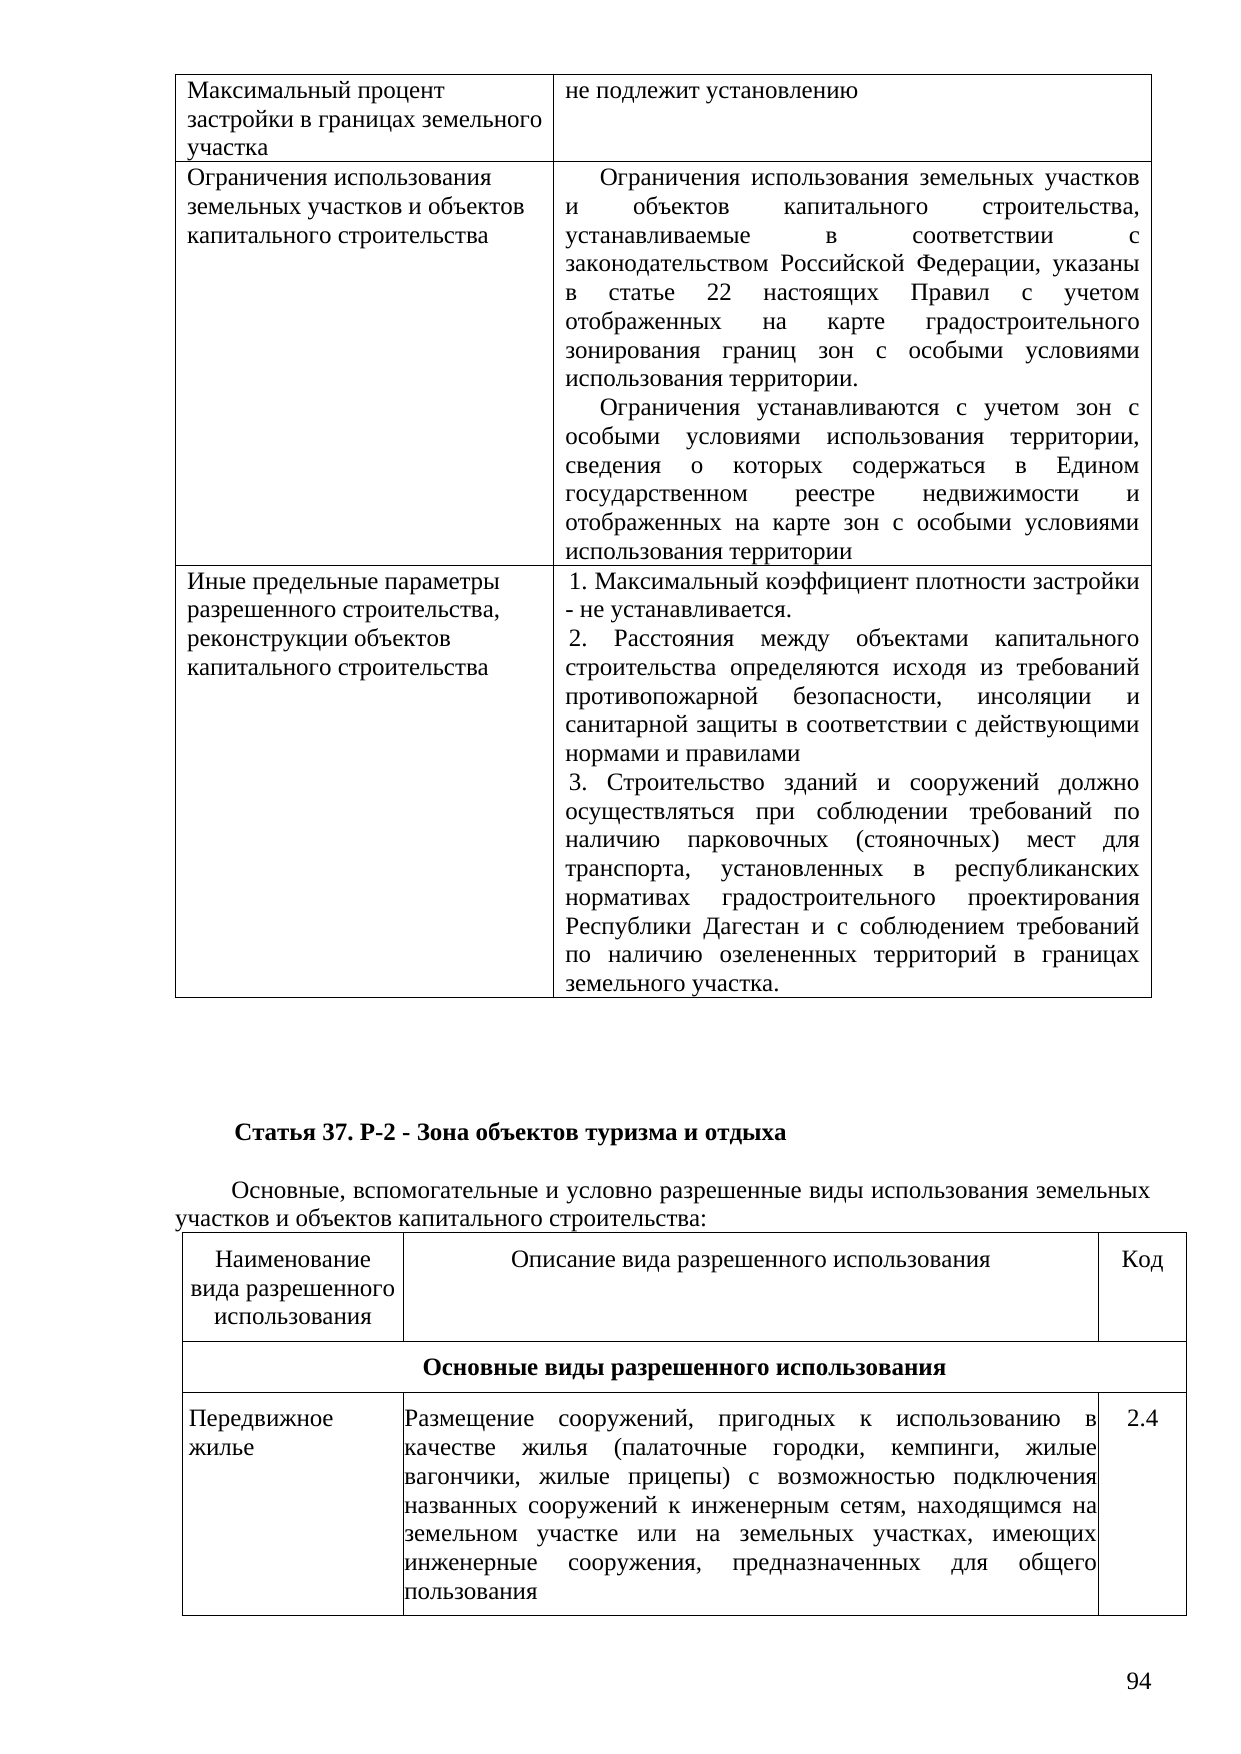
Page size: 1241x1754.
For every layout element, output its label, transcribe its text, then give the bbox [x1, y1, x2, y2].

table_cell 1. Максимальный коэффициент плотности застройки - не устанавливается. 2. Расстояния между объектами капитального строительства определяются исходя из требований противопожарной безопасности, инсоляции и санитарной защиты в соответствии с действующими нормами и правилами 3. Строительство зданий и сооружений должно осуществляться при соблюдении требований по наличию парковочных (стояночных) мест для транспорта, установленных в республиканских нормативах градостроительного проектирования Республики Дагестан и с соблюдением требований по наличию озелененных территорий в границах земельного участка. [554, 566, 1151, 997]
table_cell Иные предельные параметры разрешенного строительства, реконструкции объектов капитального строительства [176, 566, 553, 997]
table_header Наименование вида разрешенного использования [183, 1233, 403, 1341]
table_header Описание вида разрешенного использования [404, 1233, 1098, 1341]
table_cell Ограничения использования земельных участков и объектов капитального строительства, устанавливаемые в соответствии с законодательством Российской Федерации, указаны в статье 22 настоящих Правил с учетом отображенных на карте градостроительного зонирования границ зон с особыми условиями использования территории. Ограничения устанавливаются с учетом зон с особыми условиями использования территории, сведения о которых содержаться в Едином государственном реестре недвижимости и отображенных на карте зон с особыми условиями использования территории [554, 162, 1151, 565]
table_cell Максимальный процент застройки в границах земельного участка [176, 75, 553, 161]
subtitle Статья 37. Р-2 - Зона объектов туризма и отдыха [175, 1117, 1151, 1146]
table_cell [554, 75, 1151, 161]
table_cell Размещение сооружений, пригодных к использованию в качестве жилья (палаточные городки, кемпинги, жилые вагончики, жилые прицепы) с возможностью подключения названных сооружений к инженерным сетям, находящимся на земельном участке или на земельных участках, имеющих инженерные сооружения, предназначенных для общего пользования [404, 1393, 1098, 1615]
table_cell Передвижное жилье [183, 1393, 403, 1615]
table_cell Основные виды разрешенного использования [183, 1342, 1186, 1392]
table_cell 2.4 [1099, 1393, 1186, 1615]
table_cell Ограничения использования земельных участков и объектов капитального строительства [176, 162, 553, 565]
text Основные, вспомогательные и условно разрешенные виды использования земельных участков и объектов капитального строительства: [175, 1175, 1151, 1232]
table_header Код [1099, 1233, 1186, 1341]
